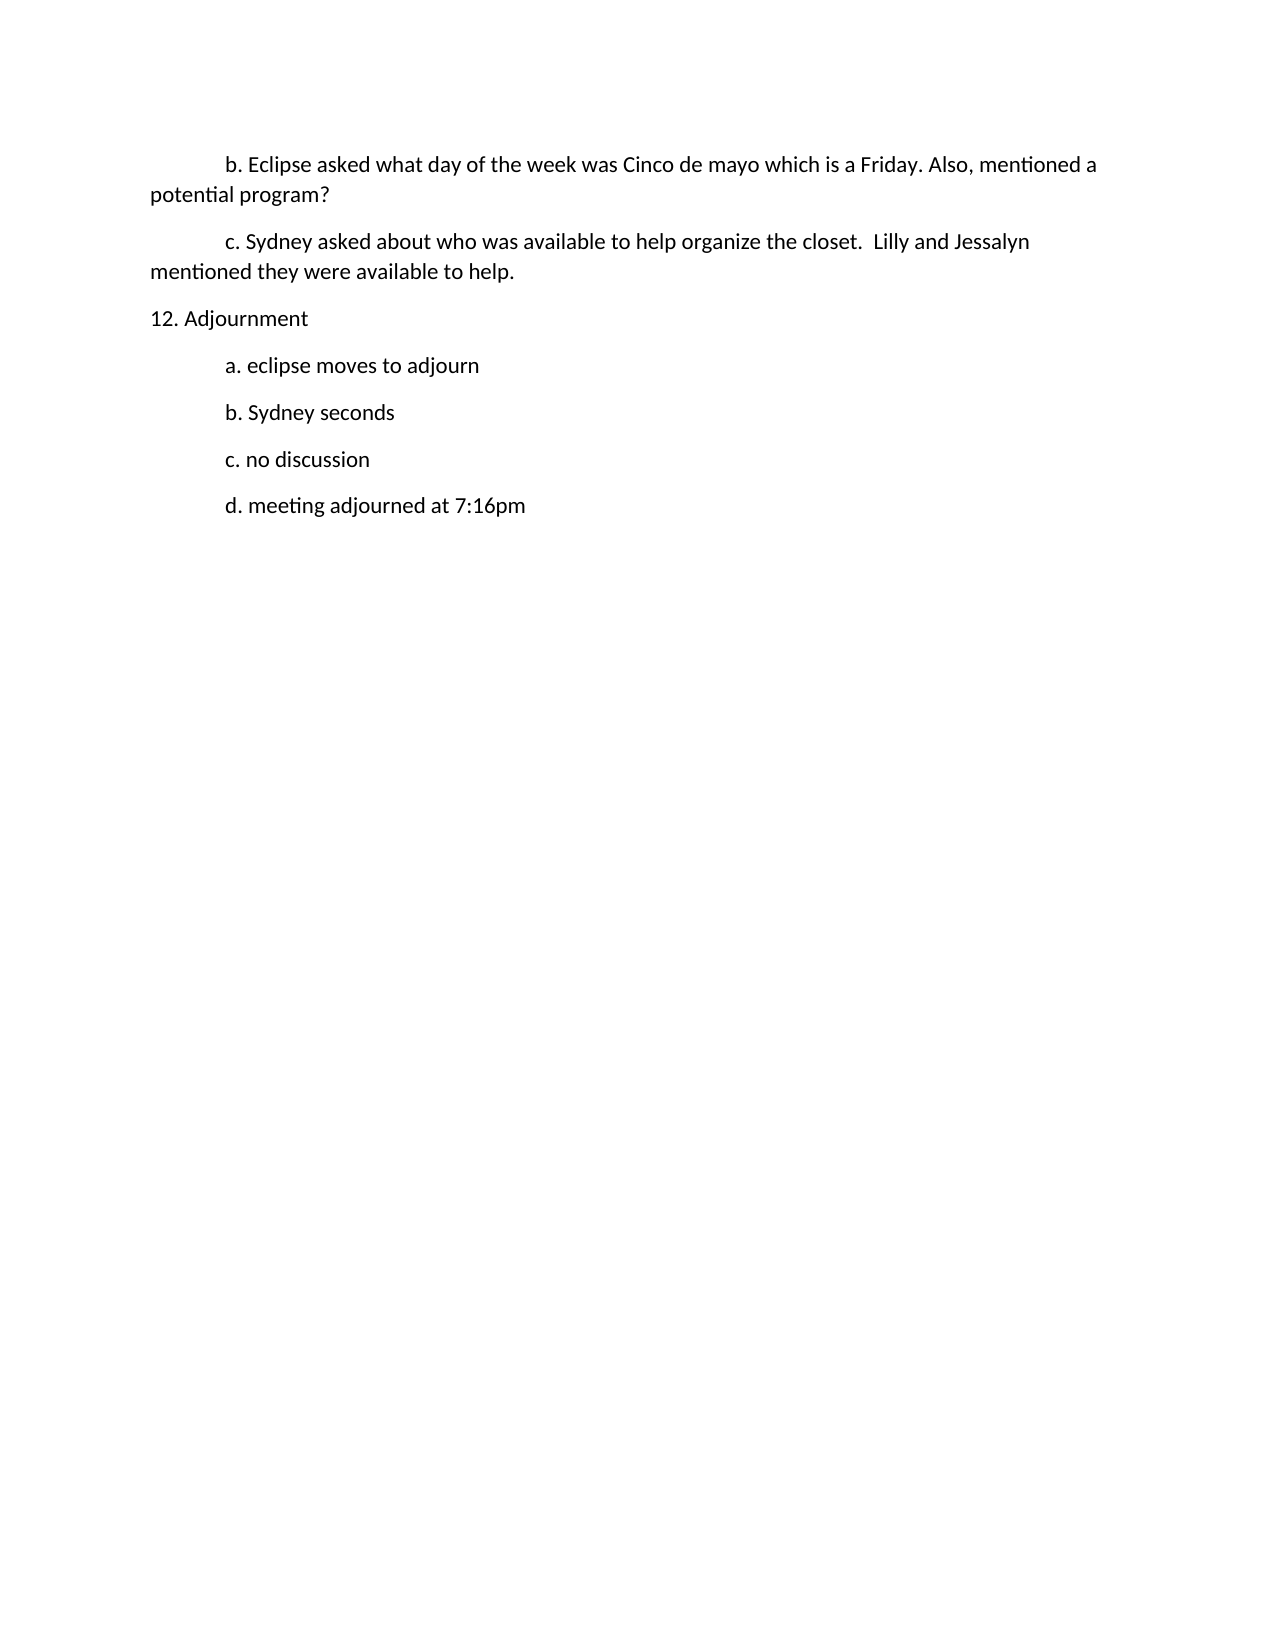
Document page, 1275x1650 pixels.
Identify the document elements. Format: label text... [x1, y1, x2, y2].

text c. Sydney asked about who was available to help organize the closet. Lilly and Jessalyn mentioned they were available to help. [150, 227, 1125, 285]
text d. meeting adjourned at 7:16pm [150, 492, 1125, 520]
text c. no discussion [150, 445, 1125, 473]
text a. eclipse moves to adjourn [150, 351, 1125, 379]
text 12. Adjournment [150, 304, 1125, 332]
text b. Sydney seconds [150, 398, 1125, 426]
text b. Eclipse asked what day of the week was Cinco de mayo which is a Friday. Also, mentioned a potential program? [150, 150, 1125, 208]
